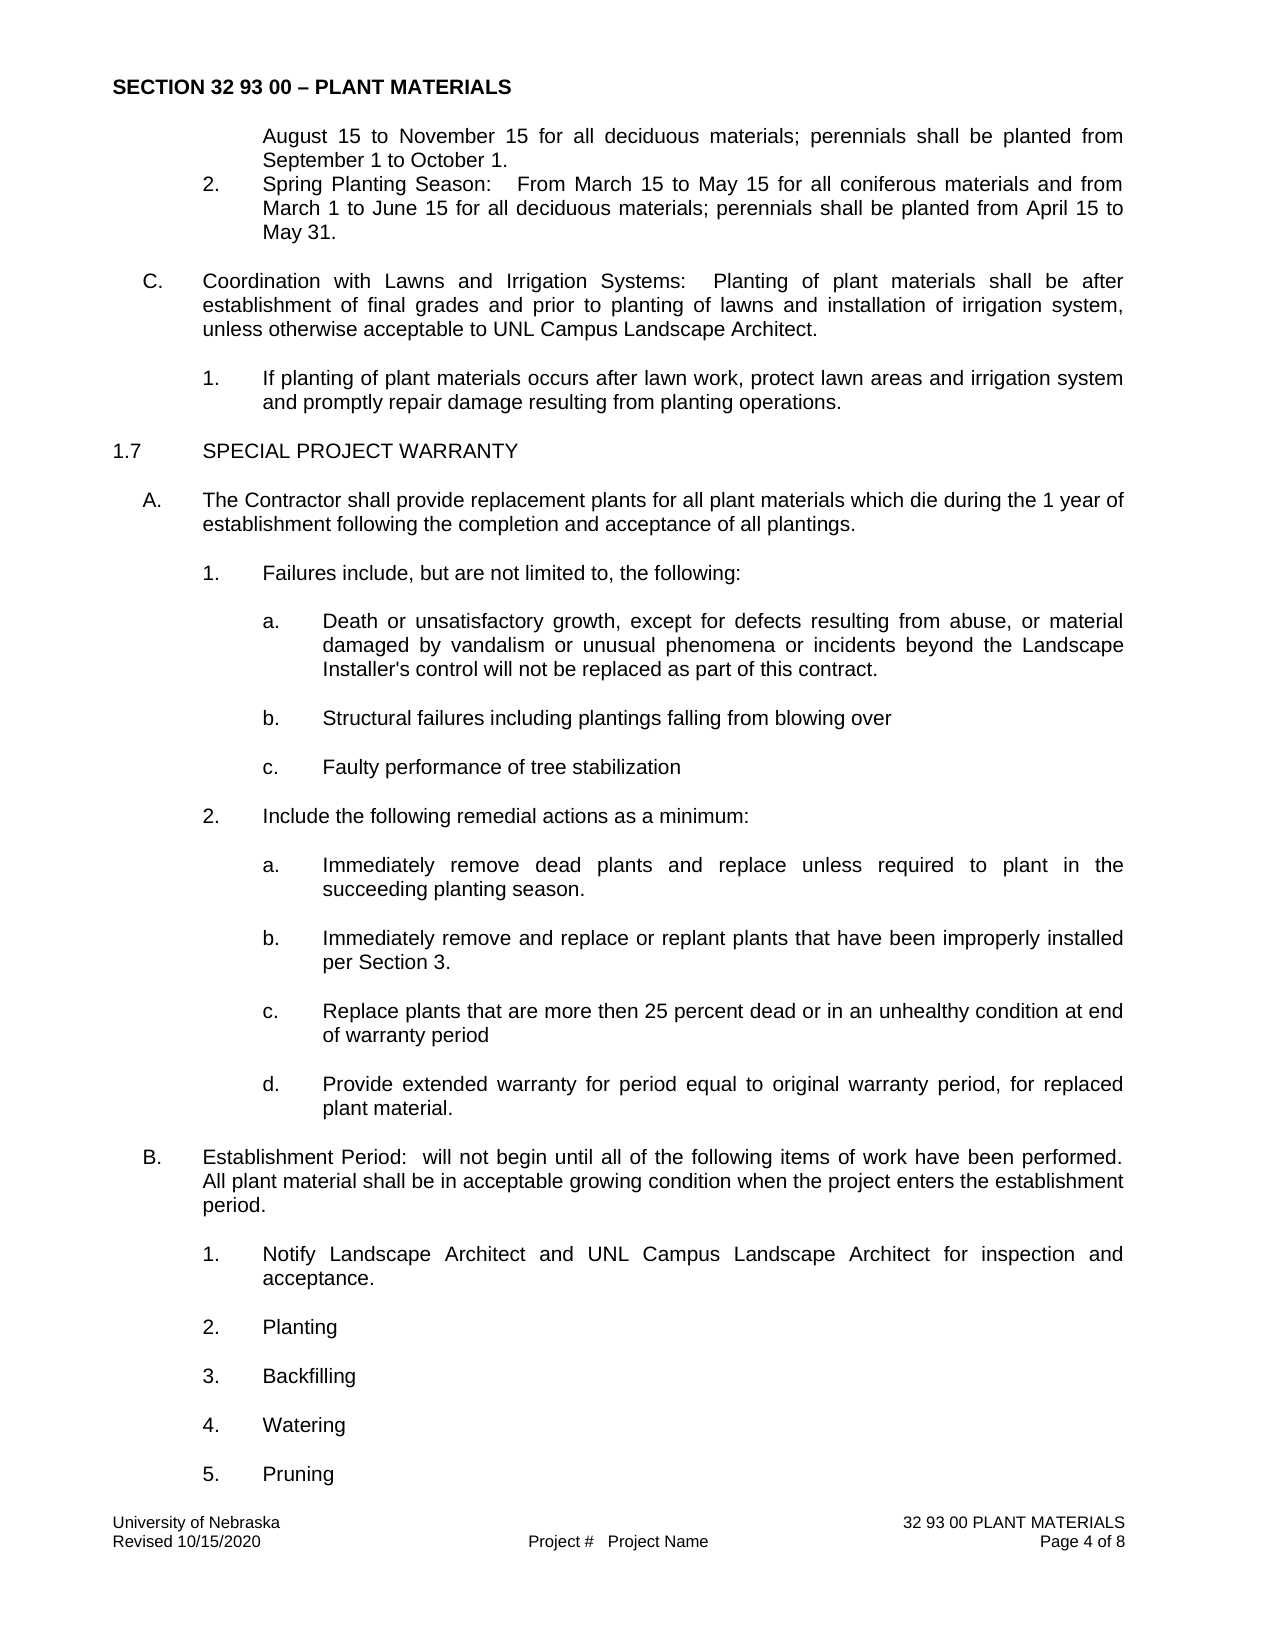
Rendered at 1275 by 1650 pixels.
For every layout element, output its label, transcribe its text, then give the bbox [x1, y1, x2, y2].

subtitle Spring Planting Season: From March 15 to May 15 for all coniferous materials and from March 1 to June 15 for all deciduous materials; perennials shall be planted from April 15 to May 31. [202, 172, 1125, 244]
subtitle Watering [202, 1412, 1125, 1436]
subtitle Coordination with Lawns and Irrigation Systems: Planting of plant materials shall be after establishment of final grades and prior to planting of lawns and installation of irrigation system, unless otherwise acceptable to UNL Campus Landscape Architect. [142, 269, 1125, 341]
subtitle Provide extended warranty for period equal to original warranty period, for replaced plant material. [262, 1072, 1125, 1120]
subtitle Immediately remove dead plants and replace unless required to plant in the succeeding planting season. [262, 853, 1125, 901]
subtitle Failures include, but are not limited to, the following: [202, 560, 1125, 584]
subtitle Backfilling [202, 1363, 1125, 1387]
subtitle SPECIAL PROJECT WARRANTY [112, 438, 1125, 462]
subtitle Immediately remove and replace or replant plants that have been improperly installed per Section 3. [262, 926, 1125, 974]
subtitle Include the following remedial actions as a minimum: [202, 804, 1125, 828]
subtitle Planting [202, 1314, 1125, 1338]
subtitle Establishment Period: will not begin until all of the following items of work have been performed. All plant material shall be in acceptable growing condition when the project enters the establishment period. [142, 1145, 1125, 1217]
subtitle Structural failures including plantings falling from blowing over [262, 706, 1125, 730]
subtitle Replace plants that are more then 25 percent dead or in an unhealthy condition at end of warranty period [262, 999, 1125, 1047]
subtitle Faulty performance of tree stabilization [262, 755, 1125, 779]
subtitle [202, 124, 1125, 172]
subtitle Pruning [202, 1461, 1125, 1485]
subtitle Death or unsatisfactory growth, except for defects resulting from abuse, or material damaged by vandalism or unusual phenomena or incidents beyond the Landscape Installer's control will not be replaced as part of this contract. [262, 609, 1125, 681]
subtitle If planting of plant materials occurs after lawn work, protect lawn areas and irrigation system and promptly repair damage resulting from planting operations. [202, 366, 1125, 413]
subtitle Notify Landscape Architect and UNL Campus Landscape Architect for inspection and acceptance. [202, 1242, 1125, 1289]
subtitle The Contractor shall provide replacement plants for all plant materials which die during the 1 year of establishment following the completion and acceptance of all plantings. [142, 487, 1125, 535]
